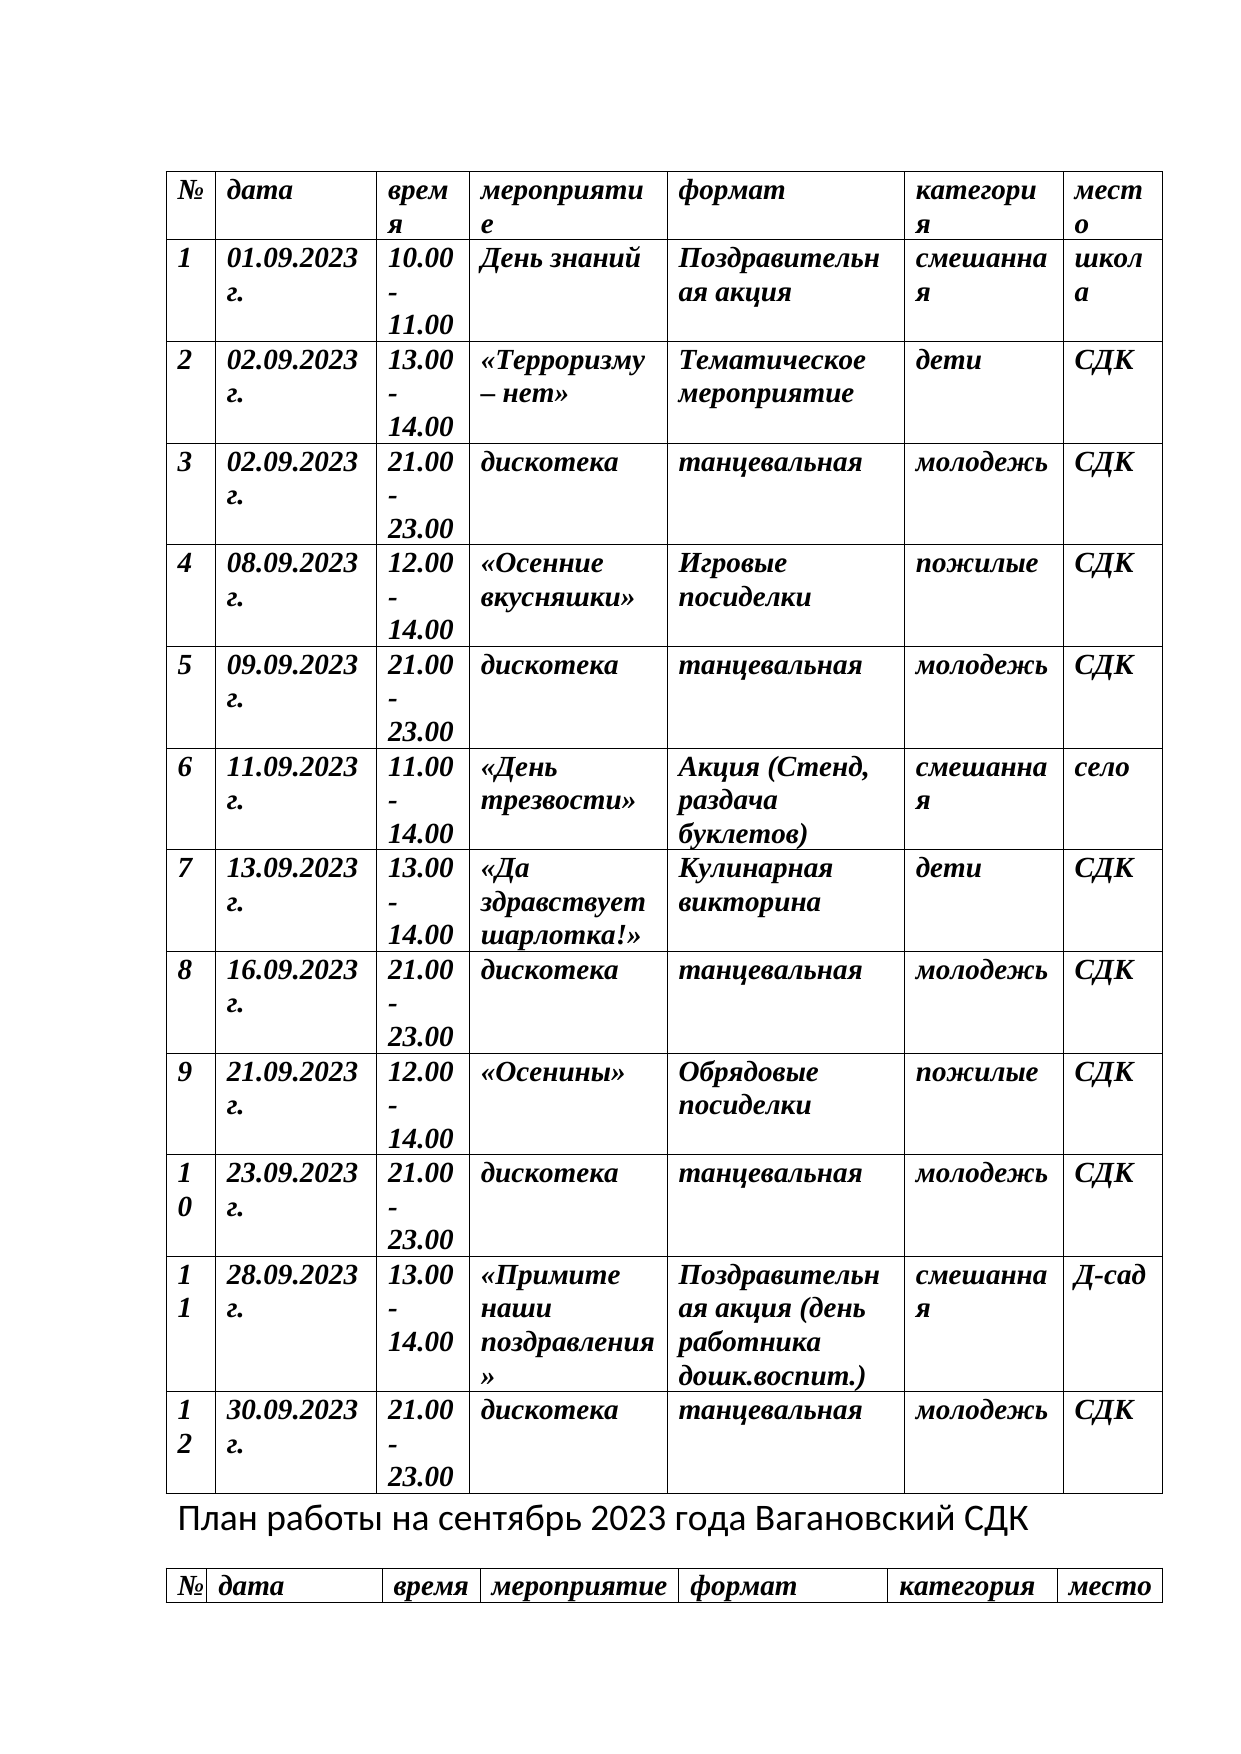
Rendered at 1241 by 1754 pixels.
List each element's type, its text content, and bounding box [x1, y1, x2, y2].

table_cell Акция (Стенд, раздача буклетов) [668, 749, 904, 849]
table_cell танцевальная [668, 1155, 904, 1256]
table_cell дети [905, 342, 1063, 443]
table_cell танцевальная [668, 444, 904, 544]
table_cell Кулинарная викторина [668, 850, 904, 951]
table_cell 21.00-23.00 [377, 444, 469, 544]
table_cell 11.00-14.00 [377, 749, 469, 849]
table_header № [167, 1569, 206, 1602]
table_cell 08.09.2023г. [216, 545, 376, 646]
table_cell 16.09.2023г. [216, 952, 376, 1053]
table_cell танцевальная [668, 1392, 904, 1493]
table_cell СДК [1064, 342, 1162, 443]
table_cell Игровые посиделки [668, 545, 904, 646]
table_cell смешанная [905, 749, 1063, 849]
table_cell 01.09.2023г. [216, 240, 376, 341]
table_header формат [668, 172, 904, 239]
table_cell молодежь [905, 647, 1063, 748]
table_header дата [216, 172, 376, 239]
table_cell смешанная [905, 240, 1063, 341]
table_cell День знаний [470, 240, 667, 341]
table_cell 09.09.2023г. [216, 647, 376, 748]
table_cell 11 [167, 1257, 215, 1391]
table_cell СДК [1064, 1155, 1162, 1256]
table_cell молодежь [905, 444, 1063, 544]
table_header мероприятие [481, 1569, 678, 1602]
table_cell СДК [1064, 444, 1162, 544]
table_cell «Осенины» [470, 1054, 667, 1154]
table_header место [1058, 1569, 1162, 1602]
table_cell 12.00-14.00 [377, 1054, 469, 1154]
table_cell 13.00-14.00 [377, 850, 469, 951]
table_cell «Да здравствует шарлотка!» [470, 850, 667, 951]
table_cell «Терроризму – нет» [470, 342, 667, 443]
table_cell 21.00-23.00 [377, 647, 469, 748]
text План работы на сентябрь 2023 года Вагановский СДК [177, 1494, 1152, 1540]
table_cell 7 [167, 850, 215, 951]
table_cell 10.00-11.00 [377, 240, 469, 341]
table_cell дискотека [470, 952, 667, 1053]
table_cell дискотека [470, 444, 667, 544]
table_header формат [679, 1569, 887, 1602]
table_cell СДК [1064, 850, 1162, 951]
table_cell смешанная [905, 1257, 1063, 1391]
table_cell дискотека [470, 1155, 667, 1256]
table_cell 02.09.2023г. [216, 342, 376, 443]
table_cell «Осенние вкусняшки» [470, 545, 667, 646]
table_cell 02.09.2023г. [216, 444, 376, 544]
table_cell 8 [167, 952, 215, 1053]
table_cell школа [1064, 240, 1162, 341]
table_header категория [888, 1569, 1057, 1602]
table_header время [377, 172, 469, 239]
table_header мероприятие [470, 172, 667, 239]
table_header время [383, 1569, 480, 1602]
table_cell Тематическое мероприятие [668, 342, 904, 443]
table_cell 30.09.2023г. [216, 1392, 376, 1493]
table_cell молодежь [905, 1155, 1063, 1256]
table_cell 11.09.2023г. [216, 749, 376, 849]
table_header категория [905, 172, 1063, 239]
table_cell Д-сад [1064, 1257, 1162, 1391]
table_cell танцевальная [668, 952, 904, 1053]
table_cell село [1064, 749, 1162, 849]
table_cell «Примите наши поздравления» [470, 1257, 667, 1391]
table_cell дискотека [470, 647, 667, 748]
table_cell 3 [167, 444, 215, 544]
table_cell 5 [167, 647, 215, 748]
table_cell дети [905, 850, 1063, 951]
table_cell 13.09.2023г. [216, 850, 376, 951]
table_cell 12.00-14.00 [377, 545, 469, 646]
table_cell СДК [1064, 1054, 1162, 1154]
table_cell Обрядовые посиделки [668, 1054, 904, 1154]
table_cell 2 [167, 342, 215, 443]
table_cell СДК [1064, 1392, 1162, 1493]
table_cell 28.09.2023 г. [216, 1257, 376, 1391]
table_cell «День трезвости» [470, 749, 667, 849]
table_cell СДК [1064, 545, 1162, 646]
table_header дата [207, 1569, 382, 1602]
table_cell 9 [167, 1054, 215, 1154]
table_cell Поздравительная акция (день работника дошк.воспит.) [668, 1257, 904, 1391]
table_cell СДК [1064, 952, 1162, 1053]
table_header № [167, 172, 215, 239]
table_cell 21.09.2023г. [216, 1054, 376, 1154]
table_cell 21.00-23.00 [377, 1392, 469, 1493]
table_cell пожилые [905, 1054, 1063, 1154]
table_cell 10 [167, 1155, 215, 1256]
table_cell 13.00-14.00 [377, 1257, 469, 1391]
table_cell дискотека [470, 1392, 667, 1493]
table_cell 6 [167, 749, 215, 849]
table_cell 21.00-23.00 [377, 1155, 469, 1256]
table_cell пожилые [905, 545, 1063, 646]
table_cell молодежь [905, 1392, 1063, 1493]
table_cell СДК [1064, 647, 1162, 748]
table_header место [1064, 172, 1162, 239]
table_cell Поздравительная акция [668, 240, 904, 341]
table_cell 21.00-23.00 [377, 952, 469, 1053]
table_cell 4 [167, 545, 215, 646]
table_cell 13.00-14.00 [377, 342, 469, 443]
table_cell 1 [167, 240, 215, 341]
table_cell 12 [167, 1392, 215, 1493]
table_cell 23.09.2023г. [216, 1155, 376, 1256]
table_cell молодежь [905, 952, 1063, 1053]
table_cell танцевальная [668, 647, 904, 748]
